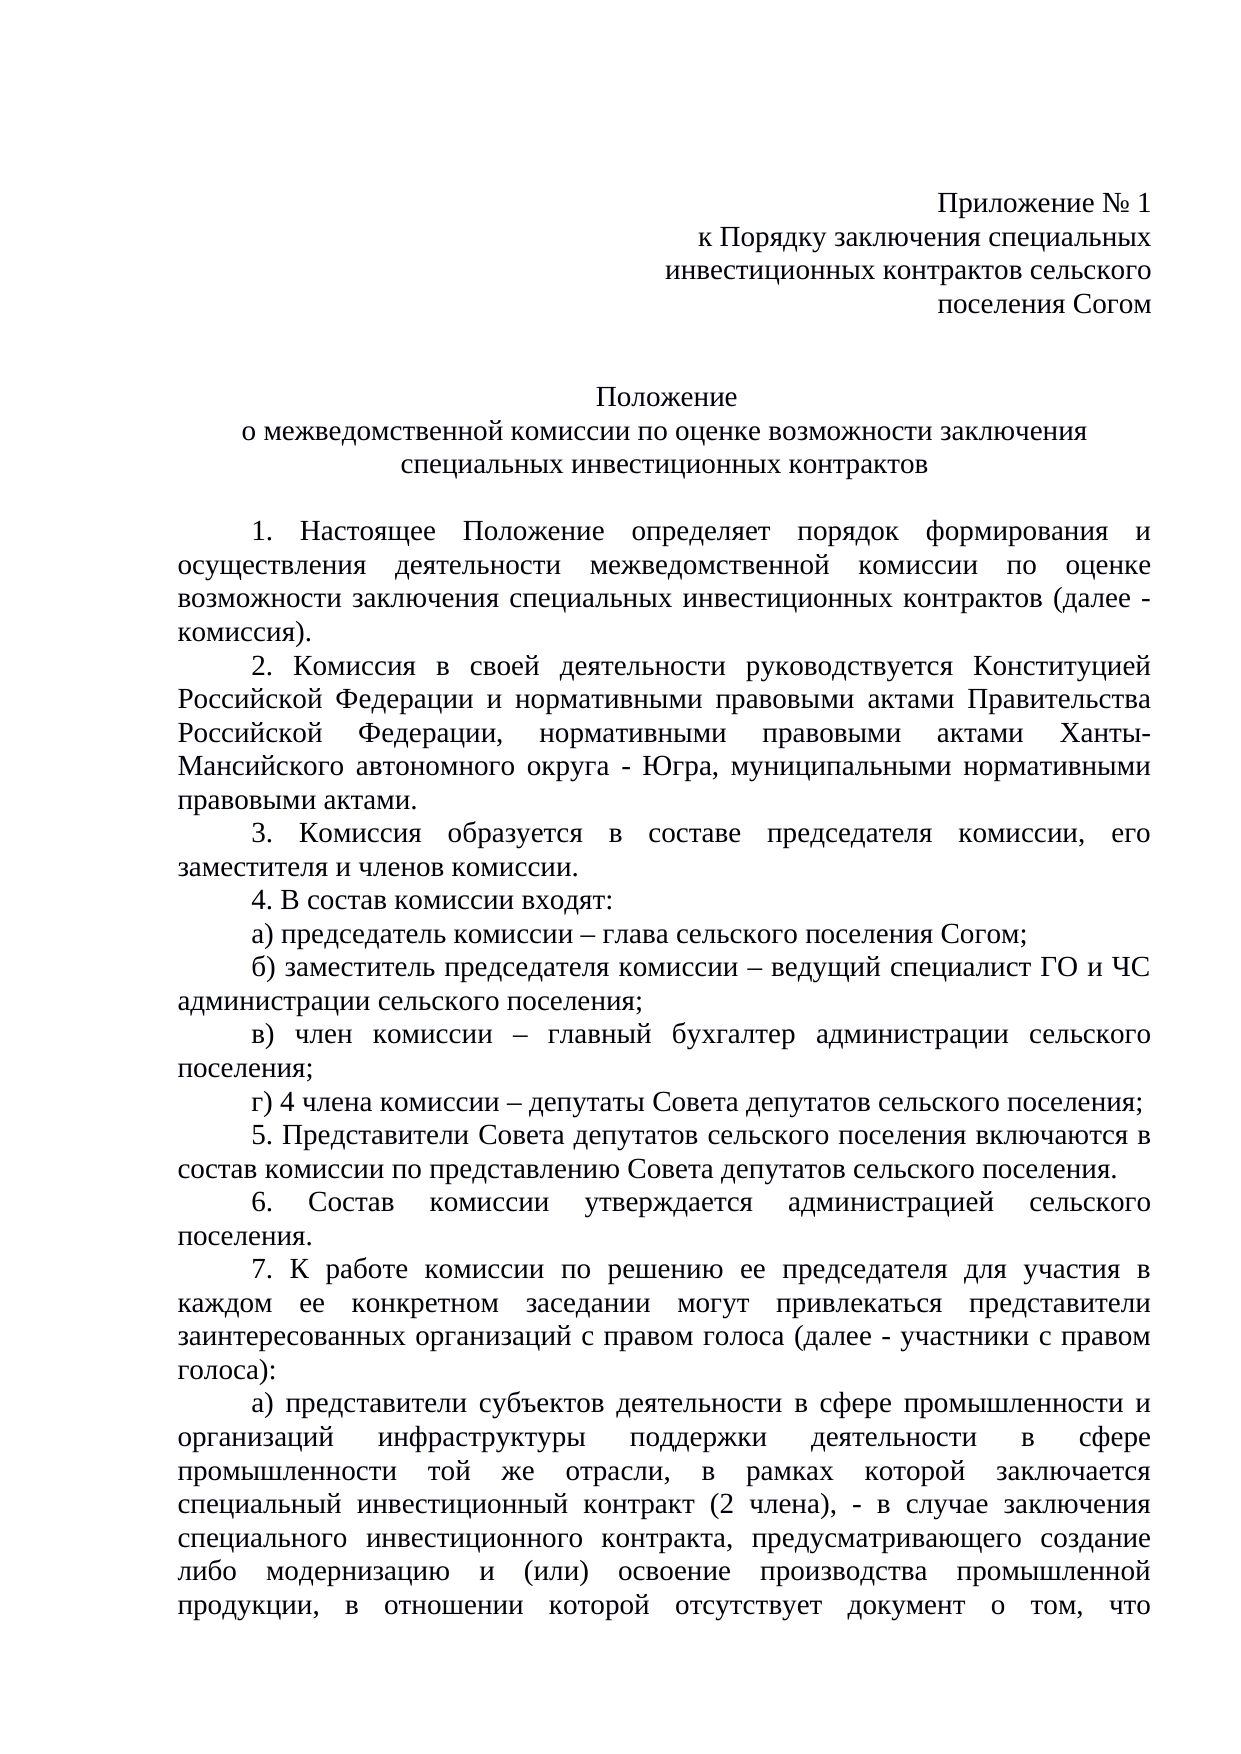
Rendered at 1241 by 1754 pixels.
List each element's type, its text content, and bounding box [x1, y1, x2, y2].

text 2. Комиссия в своей деятельности руководствуется Конституцией Российской Федерации и нормативными правовыми актами Правительства Российской Федерации, нормативными правовыми актами Ханты-Мансийского автономного округа - Югра, муниципальными нормативными правовыми актами. [177, 648, 1152, 815]
text г) 4 члена комиссии – депутаты Совета депутатов сельского поселения; [177, 1084, 1152, 1117]
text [177, 1386, 1152, 1620]
text в) член комиссии – главный бухгалтер администрации сельского поселения; [177, 1017, 1152, 1084]
text Положение [177, 379, 1152, 413]
text Приложение № 1 [177, 185, 1152, 219]
text б) заместитель председателя комиссии – ведущий специалист ГО и ЧС администрации сельского поселения; [177, 949, 1152, 1017]
text 7. К работе комиссии по решению ее председателя для участия в каждом ее конкретном заседании могут привлекаться представители заинтересованных организаций с правом голоса (далее - участники с правом голоса): [177, 1251, 1152, 1386]
text 1. Настоящее Положение определяет порядок формирования и осуществления деятельности межведомственной комиссии по оценке возможности заключения специальных инвестиционных контрактов (далее - комиссия). [177, 513, 1152, 648]
text инвестиционных контрактов сельского [177, 252, 1152, 286]
text а) председатель комиссии – глава сельского поселения Согом; [177, 916, 1152, 949]
text 4. В состав комиссии входят: [177, 882, 1152, 916]
text 3. Комиссия образуется в составе председателя комиссии, его заместителя и членов комиссии. [177, 815, 1152, 882]
text поселения Согом [177, 286, 1152, 319]
text 6. Состав комиссии утверждается администрацией сельского поселения. [177, 1184, 1152, 1251]
text о межведомственной комиссии по оценке возможности заключения специальных инвестиционных контрактов [177, 413, 1152, 480]
text к Порядку заключения специальных [177, 219, 1152, 252]
text 5. Представители Совета депутатов сельского поселения включаются в состав комиссии по представлению Совета депутатов сельского поселения. [177, 1117, 1152, 1184]
